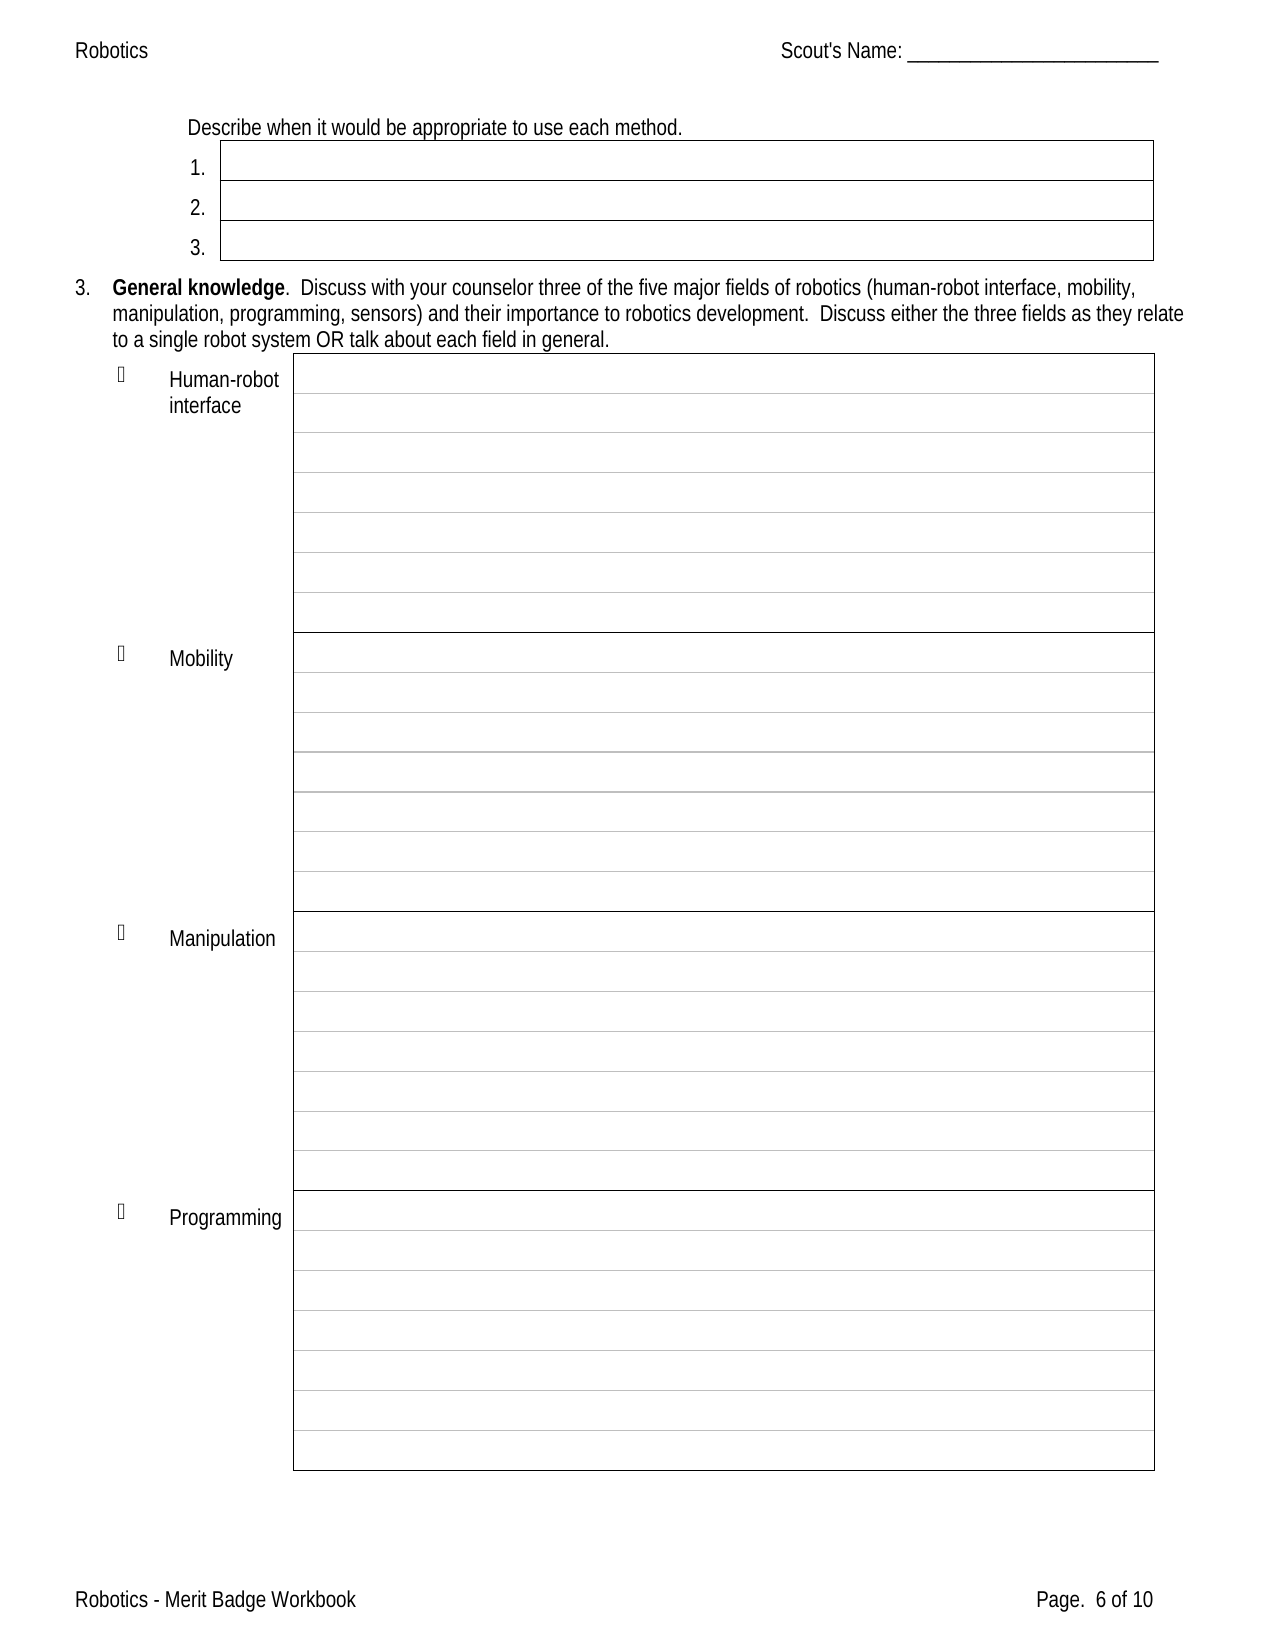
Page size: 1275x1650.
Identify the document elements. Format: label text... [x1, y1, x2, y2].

table_cell [294, 633, 1154, 672]
table_cell [294, 1032, 1154, 1071]
table_cell [221, 221, 1153, 260]
table_header 1. [179, 140, 220, 180]
table_cell Programming [158, 1190, 293, 1469]
table_cell [294, 673, 1154, 712]
table_cell Manipulation [158, 911, 293, 1190]
table_header [221, 141, 1153, 180]
table_header [294, 354, 1154, 392]
table_cell [221, 181, 1153, 220]
text Describe when it would be appropriate to use each method. [187, 114, 1200, 140]
table_header [106, 353, 158, 632]
table_cell 3. [179, 220, 220, 260]
table_cell [294, 1112, 1154, 1150]
table_header Human-robot interface [158, 353, 293, 632]
table_cell [294, 1431, 1154, 1469]
table_cell [294, 394, 1154, 432]
table_cell [294, 473, 1154, 512]
table_cell Mobility [158, 632, 293, 911]
table_cell [294, 1231, 1154, 1270]
table_cell [106, 632, 158, 911]
table_cell [294, 832, 1154, 871]
table_cell [294, 433, 1154, 472]
table_cell [294, 1271, 1154, 1310]
table_cell [294, 872, 1154, 911]
table_cell 2. [179, 180, 220, 220]
table_cell [106, 1190, 158, 1469]
table_cell [294, 1311, 1154, 1350]
table_cell [294, 793, 1154, 831]
table_cell [294, 912, 1154, 951]
table_cell [294, 1191, 1154, 1230]
table_cell [106, 911, 158, 1190]
table_cell [294, 753, 1154, 791]
table_cell [294, 1072, 1154, 1111]
table_cell [294, 513, 1154, 552]
table_cell [294, 1151, 1154, 1190]
table_cell [294, 593, 1154, 632]
table_cell [294, 952, 1154, 991]
table_cell [294, 1351, 1154, 1390]
text 3. General knowledge. Discuss with your counselor three of the five major fields of robotics (human-robot interface, mobility, manipulation, programming, sensors) and their importance to robotics development. Discuss either the three fields as they relate to a single robot system OR talk about each field in general. [75, 273, 1200, 352]
table_cell [294, 713, 1154, 751]
table_cell [294, 553, 1154, 592]
table_cell [294, 1391, 1154, 1430]
table_cell [294, 992, 1154, 1031]
